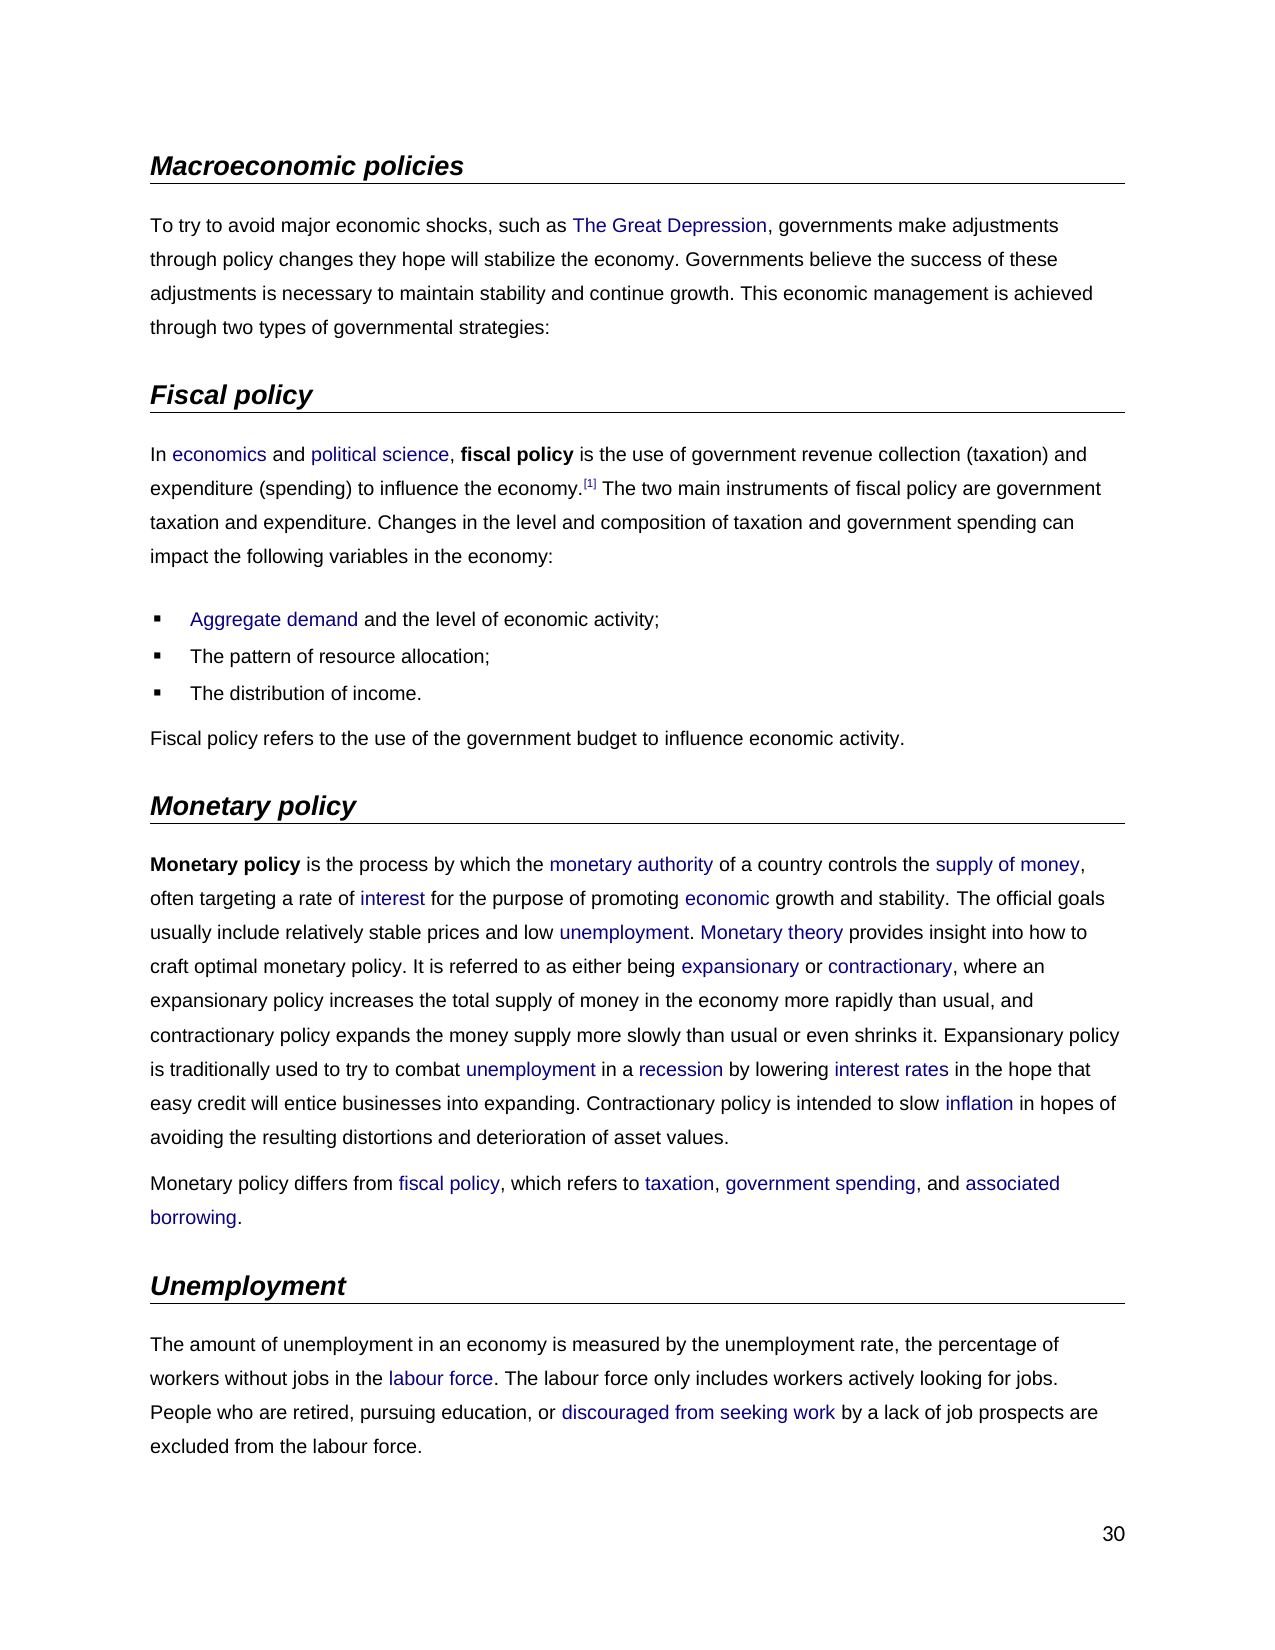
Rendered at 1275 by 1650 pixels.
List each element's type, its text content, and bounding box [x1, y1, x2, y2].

list The distribution of income. [152, 682, 1125, 705]
text Monetary policy is the process by which the monetary authority of a country controls the supply of money, often targeting a rate of interest for the purpose of promoting economic growth and stability. The official goals usually include relatively stable prices and low unemployment. Monetary theory provides insight into how to craft optimal monetary policy. It is referred to as either being expansionary or contractionary, where an expansionary policy increases the total supply of money in the economy more rapidly than usual, and contractionary policy expands the money supply more slowly than usual or even shrinks it. Expansionary policy is traditionally used to try to combat unemployment in a recession by lowering interest rates in the hope that easy credit will entice businesses into expanding. Contractionary policy is intended to slow inflation in hopes of avoiding the resulting distortions and deterioration of asset values. [150, 853, 1125, 1148]
subtitle Fiscal policy [150, 379, 1125, 412]
list The pattern of resource allocation; [152, 645, 1125, 668]
text The amount of unemployment in an economy is measured by the unemployment rate, the percentage of workers without jobs in the labour force. The labour force only includes workers actively looking for jobs. People who are retired, pursuing education, or discouraged from seeking work by a lack of job prospects are excluded from the labour force. [150, 1333, 1125, 1458]
subtitle Monetary policy [150, 789, 1125, 823]
list Aggregate demand and the level of economic activity; [152, 608, 1125, 631]
subtitle Macroeconomic policies [150, 150, 1125, 183]
text Monetary policy differs from fiscal policy, which refers to taxation, government spending, and associated borrowing. [150, 1172, 1125, 1229]
text Fiscal policy refers to the use of the government budget to influence economic activity. [150, 726, 1125, 749]
subtitle Unemployment [150, 1269, 1125, 1303]
text To try to avoid major economic shocks, such as The Great Depression, governments make adjustments through policy changes they hope will stabilize the economy. Governments believe the success of these adjustments is necessary to maintain stability and continue growth. This economic management is achieved through two types of governmental strategies: [150, 213, 1125, 338]
text In economics and political science, fiscal policy is the use of government revenue collection (taxation) and expenditure (spending) to influence the economy.[1] The two main instruments of fiscal policy are government taxation and expenditure. Changes in the level and composition of taxation and government spending can impact the following variables in the economy: [150, 442, 1125, 567]
